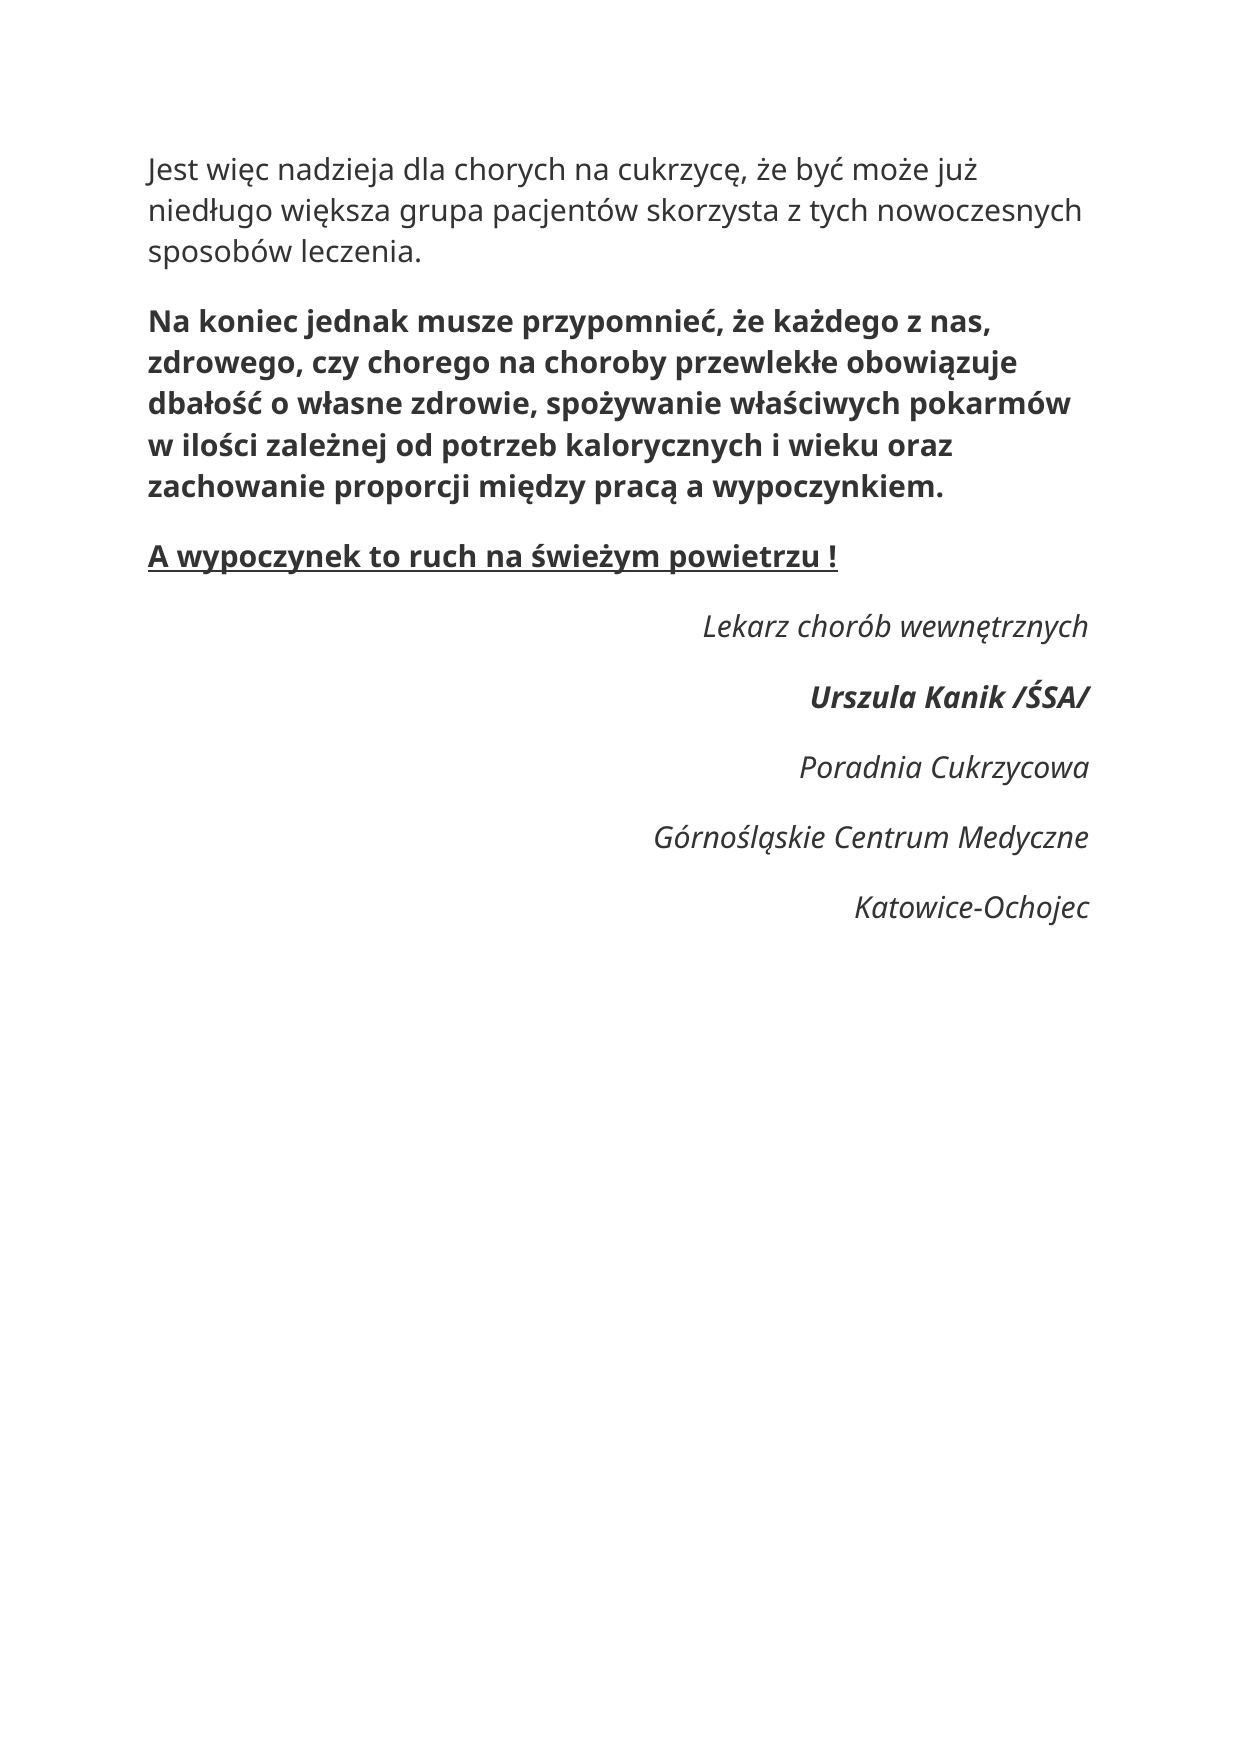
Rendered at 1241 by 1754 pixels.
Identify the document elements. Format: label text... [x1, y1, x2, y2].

text Na koniec jednak musze przypomnieć, że każdego z nas, zdrowego, czy chorego na choroby przewlekłe obowiązuje dbałość o własne zdrowie, spożywanie właściwych pokarmów w ilości zależnej od potrzeb kalorycznych i wieku oraz zachowanie proporcji między pracą a wypoczynkiem. [148, 300, 1093, 506]
text Lekarz chorób wewnętrznych [148, 605, 1093, 647]
text Górnośląskie Centrum Medyczne [148, 816, 1093, 857]
text A wypoczynek to ruch na świeżym powietrzu ! [148, 535, 1093, 576]
text Katowice-Ochojec [148, 887, 1093, 928]
text Poradnia Cukrzycowa [148, 746, 1093, 787]
text Urszula Kanik /ŚSA/ [148, 676, 1093, 717]
text Jest więc nadzieja dla chorych na cukrzycę, że być może już niedługo większa grupa pacjentów skorzysta z tych nowoczesnych sposobów leczenia. [148, 148, 1093, 271]
